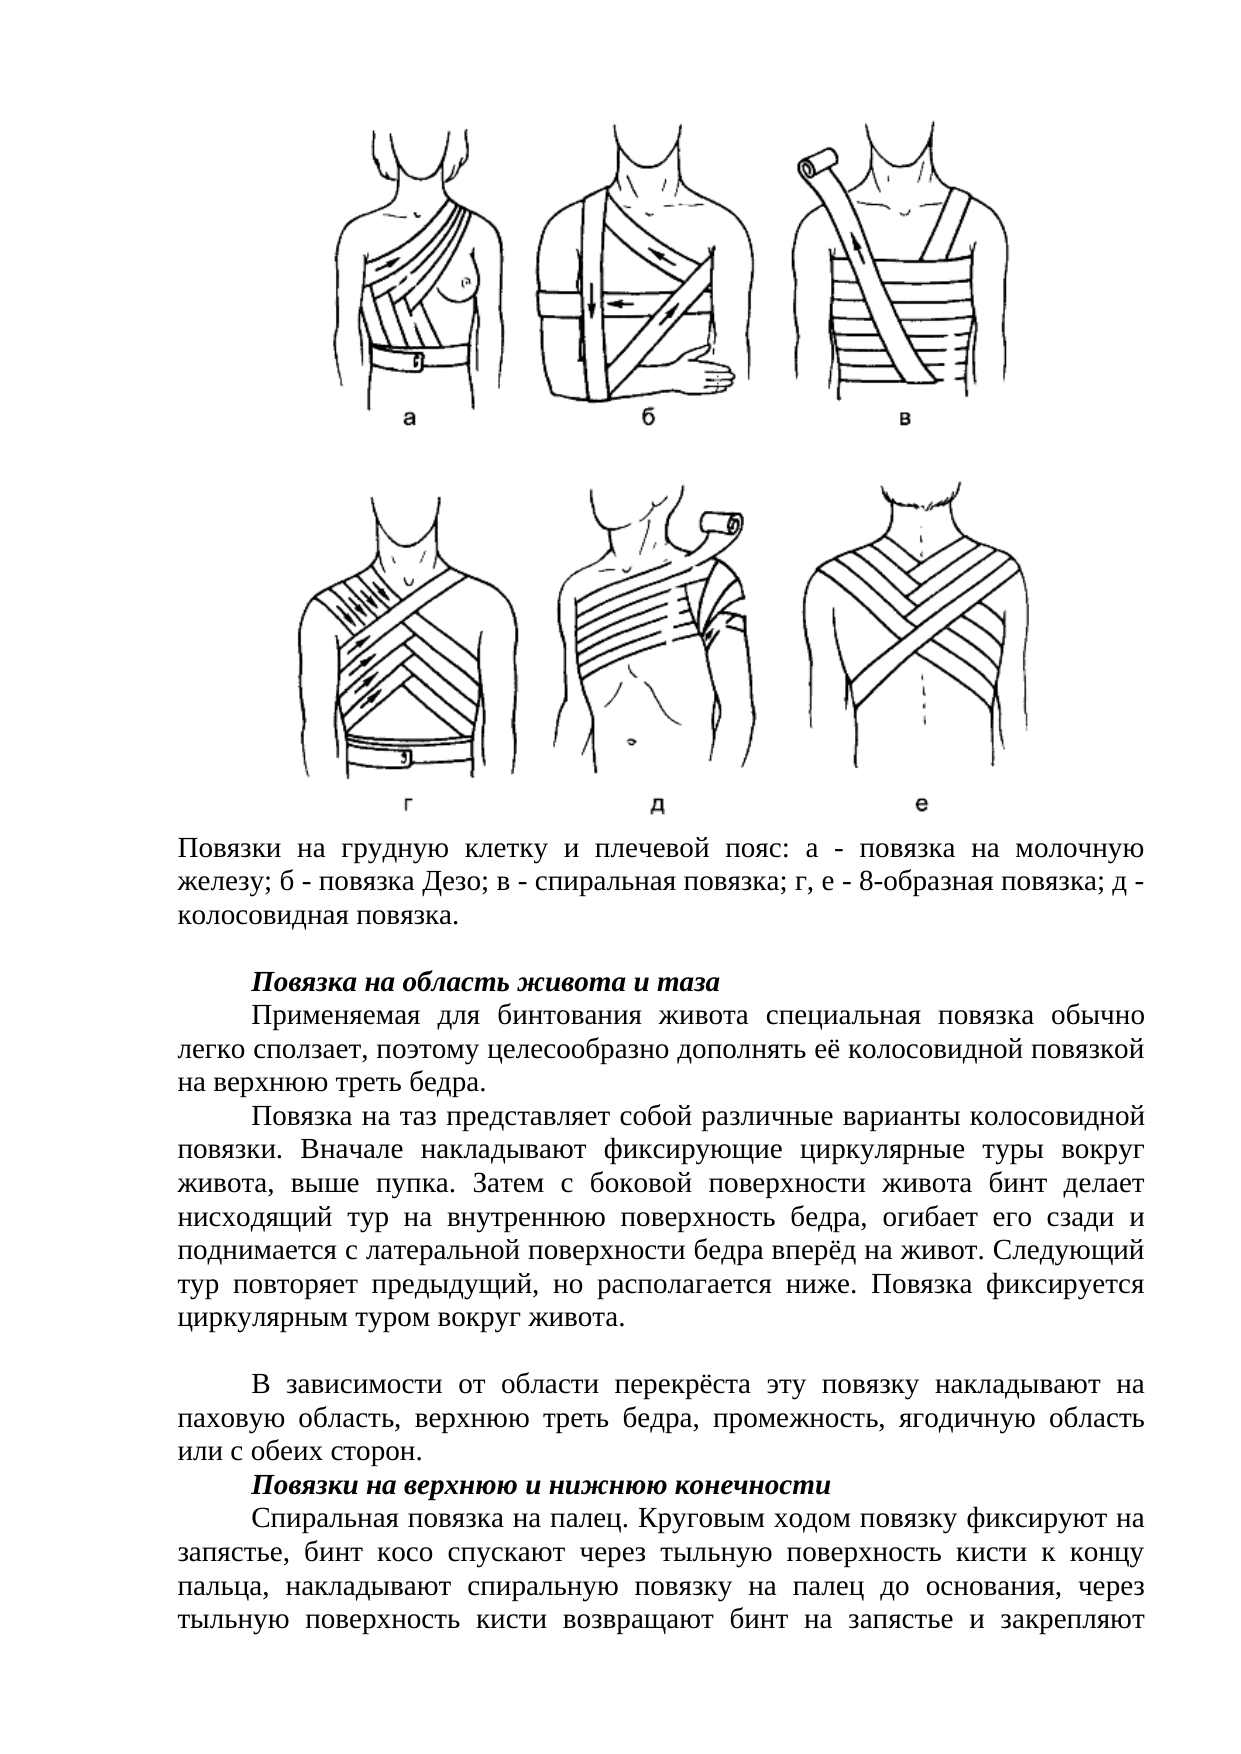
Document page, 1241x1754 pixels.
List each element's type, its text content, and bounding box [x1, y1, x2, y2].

text Применяемая для бинтования живота специальная повязка обычно легко сползает, поэтому целесообразно дополнять её колосовидной повязкой на верхнюю треть бедра. [177, 997, 1146, 1098]
text Повязки на грудную клетку и плечевой пояс: а - повязка на молочную железу; б - повязка Дезо; в - спиральная повязка; г, е - 8-образная повязка; д - колосовидная повязка. [177, 830, 1146, 930]
text В зависимости от области перекрёста эту повязку накладывают на паховую область, верхнюю треть бедра, промежность, ягодичную область или с обеих сторон. [177, 1366, 1146, 1467]
text Повязка на таз представляет собой различные варианты колосовидной повязки. Вначале накладывают фиксирующие циркулярные туры вокруг живота, выше пупка. Затем с боковой поверхности живота бинт делает нисходящий тур на внутреннюю поверхность бедра, огибает его сзади и поднимается с латеральной поверхности бедра вперёд на живот. Следующий тур повторяет предыдущий, но располагается ниже. Повязка фиксируется циркулярным туром вокруг живота. [177, 1098, 1146, 1333]
text Повязки на верхнюю и нижнюю конечности [177, 1467, 1146, 1501]
picture [287, 118, 1036, 830]
text Повязка на область живота и таза [177, 964, 1146, 997]
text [177, 1501, 1146, 1635]
